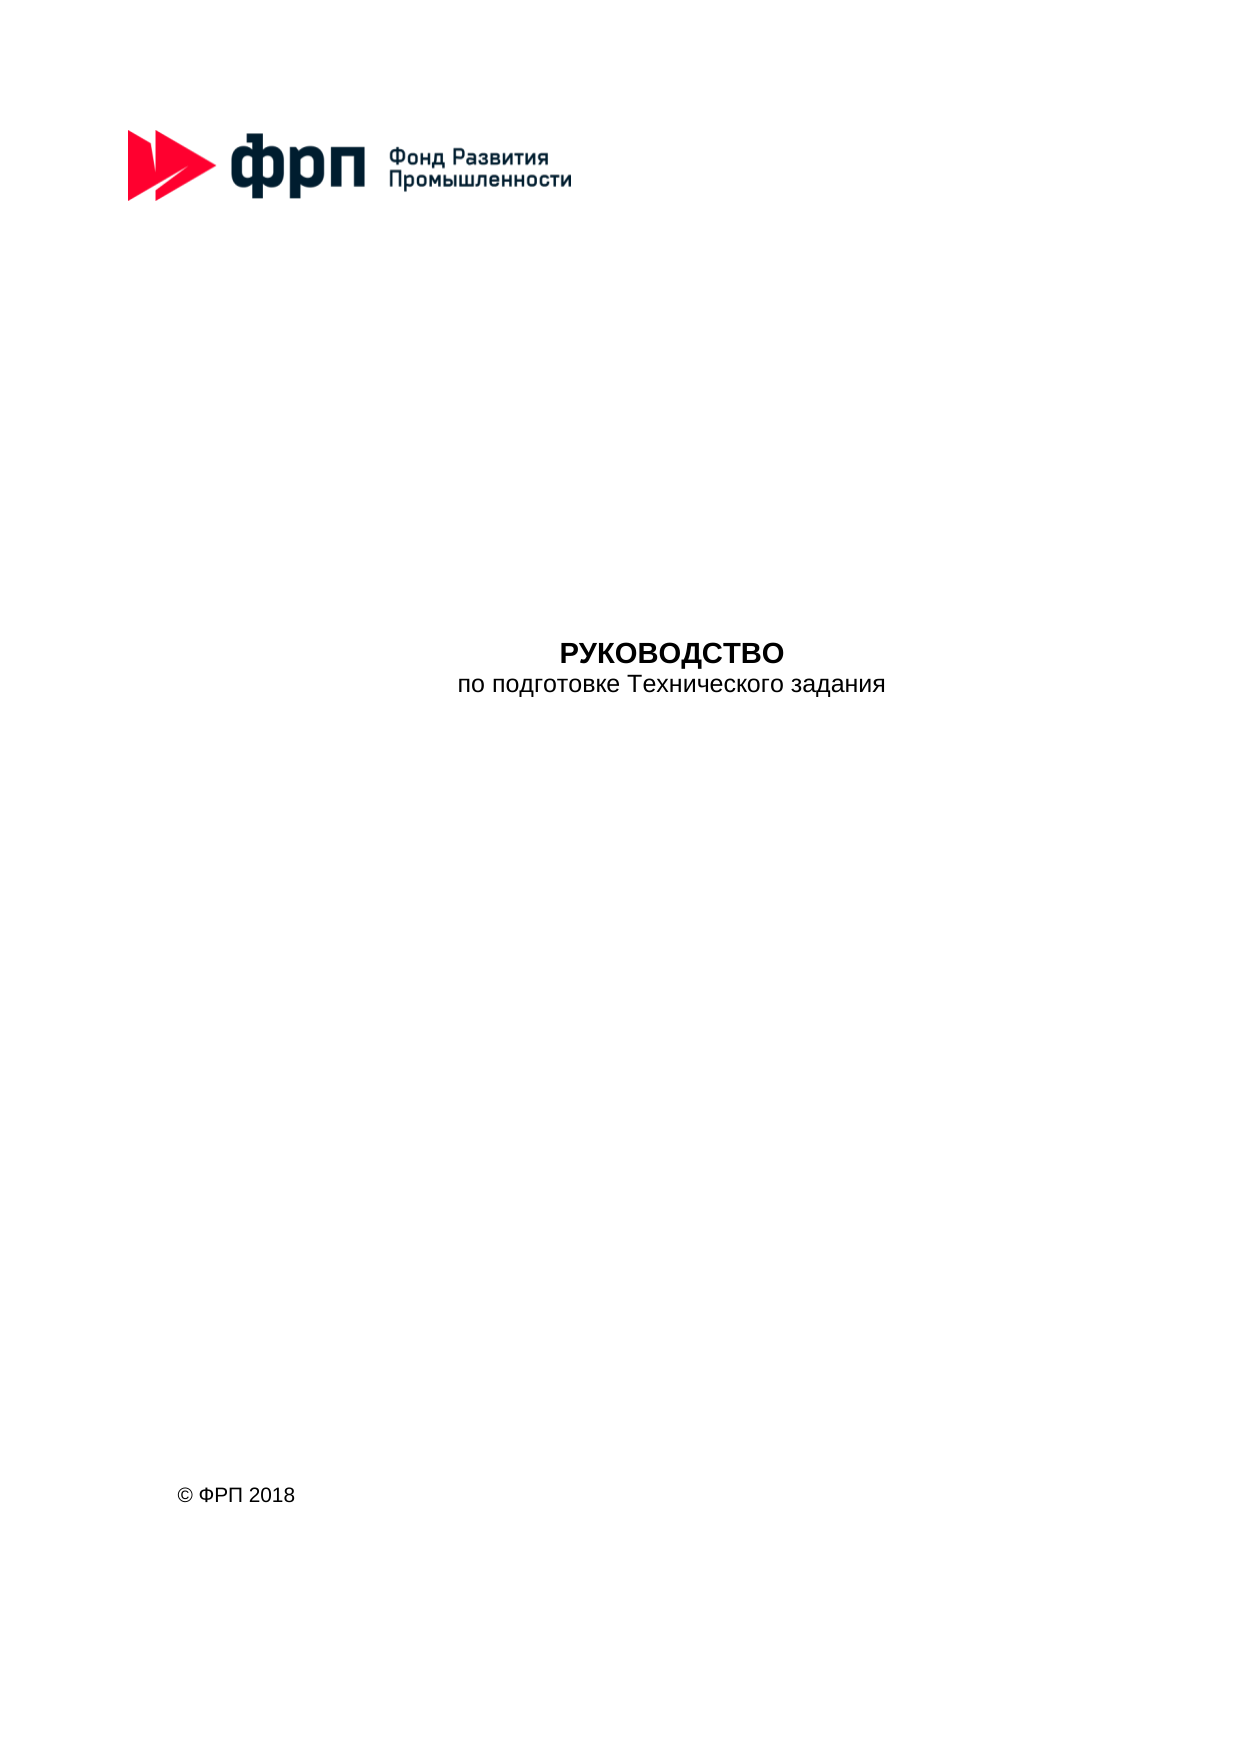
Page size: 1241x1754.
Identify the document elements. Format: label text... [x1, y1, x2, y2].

text © ФРП 2018 [177, 1482, 1167, 1506]
text по подготовке Технического задания [177, 669, 1167, 698]
text РУКОВОДСТВО [177, 636, 1167, 669]
picture [128, 130, 571, 201]
